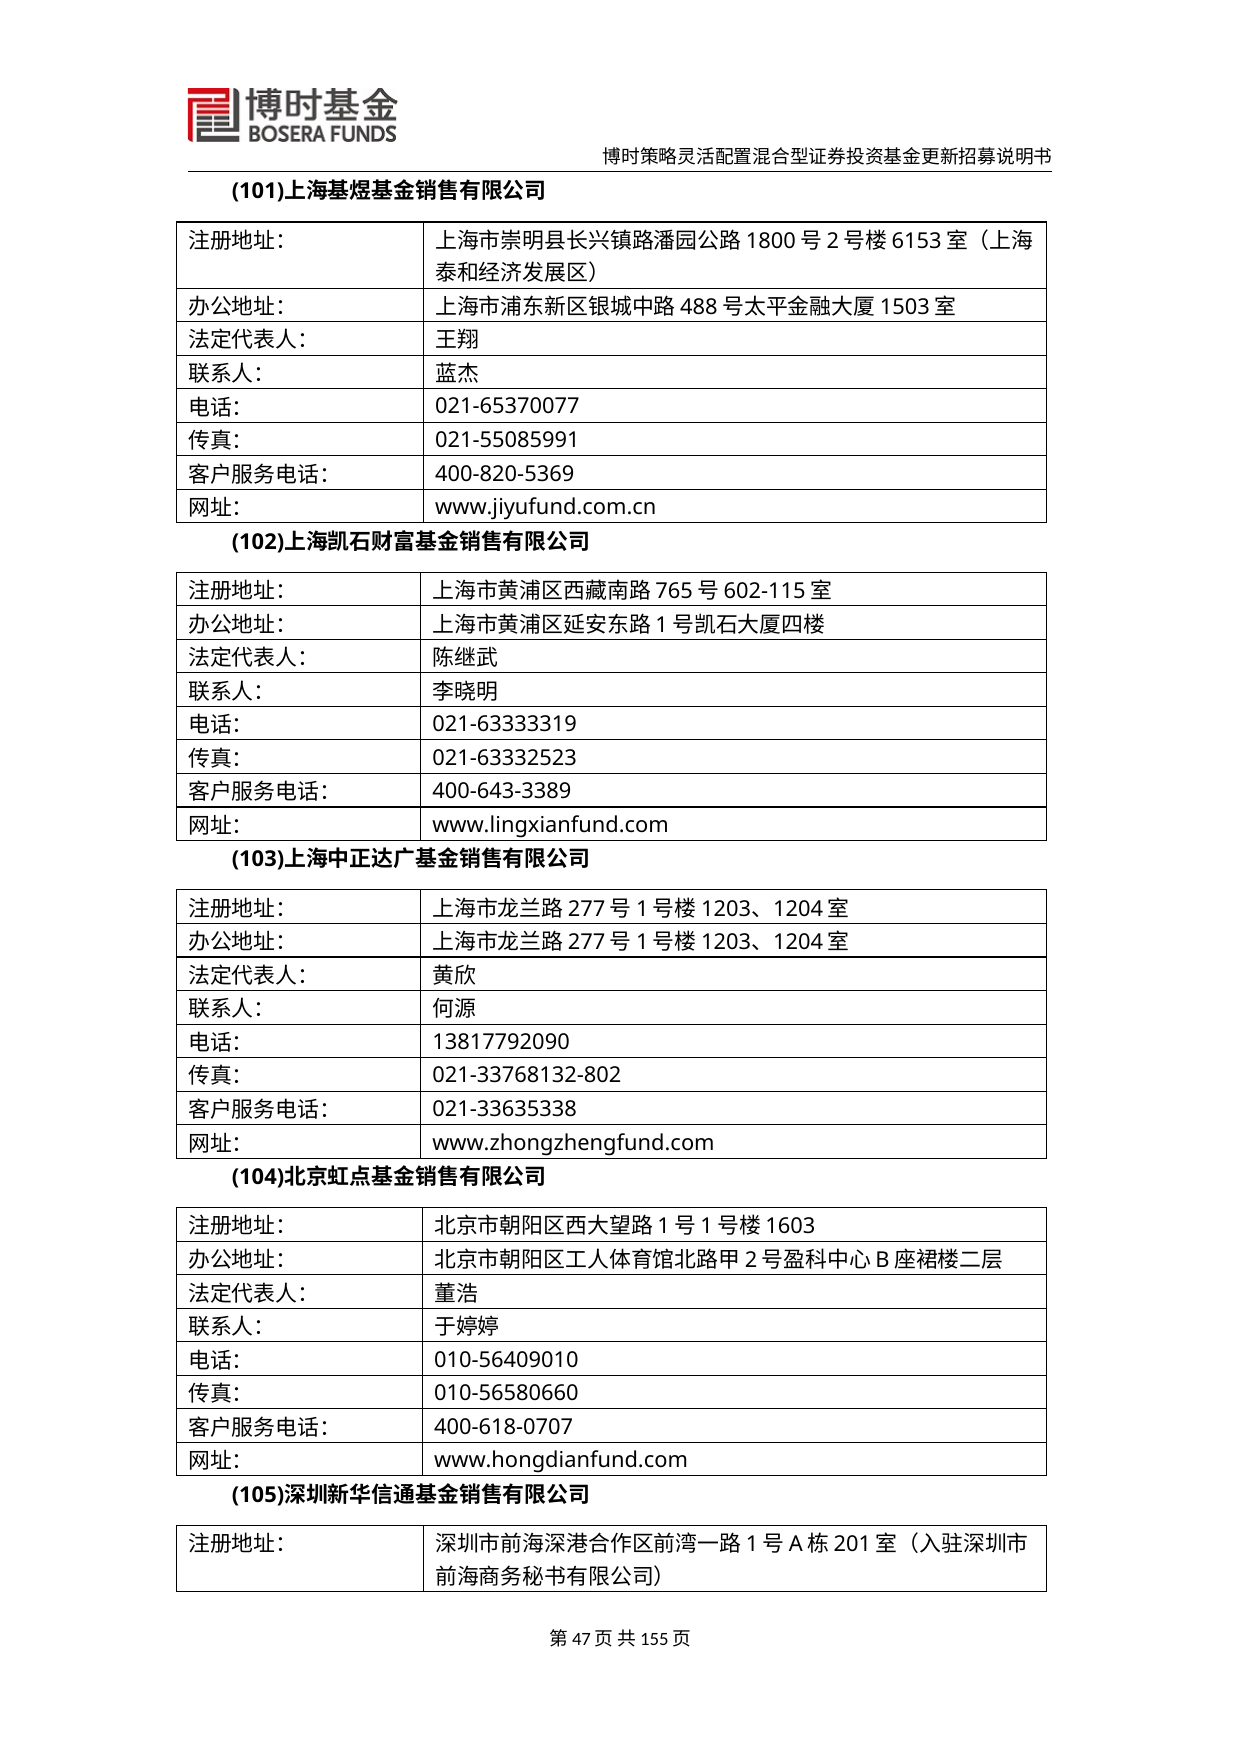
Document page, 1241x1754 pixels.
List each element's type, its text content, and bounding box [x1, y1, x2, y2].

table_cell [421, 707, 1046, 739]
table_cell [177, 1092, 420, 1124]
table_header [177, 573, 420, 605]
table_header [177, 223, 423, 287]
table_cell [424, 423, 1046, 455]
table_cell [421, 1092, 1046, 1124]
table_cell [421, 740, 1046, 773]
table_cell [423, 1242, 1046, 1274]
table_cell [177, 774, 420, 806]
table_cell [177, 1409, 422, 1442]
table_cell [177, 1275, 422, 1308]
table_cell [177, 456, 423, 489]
text (103)上海中正达广基金销售有限公司 [188, 841, 1052, 873]
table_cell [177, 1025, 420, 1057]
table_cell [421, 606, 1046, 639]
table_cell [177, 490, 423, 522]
text (102)上海凯石财富基金销售有限公司 [188, 523, 1052, 556]
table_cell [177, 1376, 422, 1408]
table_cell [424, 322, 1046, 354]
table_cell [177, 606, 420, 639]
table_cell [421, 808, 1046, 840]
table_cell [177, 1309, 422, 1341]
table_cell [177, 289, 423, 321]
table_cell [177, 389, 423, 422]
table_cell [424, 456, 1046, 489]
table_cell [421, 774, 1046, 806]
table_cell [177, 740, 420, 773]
text (104)北京虹点基金销售有限公司 [188, 1159, 1052, 1191]
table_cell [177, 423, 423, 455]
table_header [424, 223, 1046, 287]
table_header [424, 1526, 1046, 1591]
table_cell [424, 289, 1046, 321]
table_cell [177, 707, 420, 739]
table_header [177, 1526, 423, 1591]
text (105)深圳新华信通基金销售有限公司 [188, 1476, 1052, 1509]
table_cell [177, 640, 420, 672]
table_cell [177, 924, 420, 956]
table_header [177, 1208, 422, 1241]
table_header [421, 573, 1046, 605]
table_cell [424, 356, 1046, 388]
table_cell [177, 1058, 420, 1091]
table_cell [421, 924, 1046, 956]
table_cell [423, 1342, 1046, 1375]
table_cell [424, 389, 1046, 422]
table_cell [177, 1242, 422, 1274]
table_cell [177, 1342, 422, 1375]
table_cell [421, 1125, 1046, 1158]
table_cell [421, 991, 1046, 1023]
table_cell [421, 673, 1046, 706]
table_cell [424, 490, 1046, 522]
text (101)上海基煜基金销售有限公司 [188, 173, 1052, 206]
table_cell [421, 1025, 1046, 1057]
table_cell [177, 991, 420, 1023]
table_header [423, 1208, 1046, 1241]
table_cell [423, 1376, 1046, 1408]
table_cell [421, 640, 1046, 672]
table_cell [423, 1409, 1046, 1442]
picture [187, 88, 398, 142]
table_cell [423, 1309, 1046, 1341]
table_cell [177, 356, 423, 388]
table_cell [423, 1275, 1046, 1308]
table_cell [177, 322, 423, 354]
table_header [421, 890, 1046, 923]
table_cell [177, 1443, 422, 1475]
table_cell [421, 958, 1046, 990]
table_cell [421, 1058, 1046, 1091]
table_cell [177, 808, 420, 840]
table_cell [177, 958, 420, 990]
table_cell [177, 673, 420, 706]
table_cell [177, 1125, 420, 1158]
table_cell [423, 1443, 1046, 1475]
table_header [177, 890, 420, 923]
